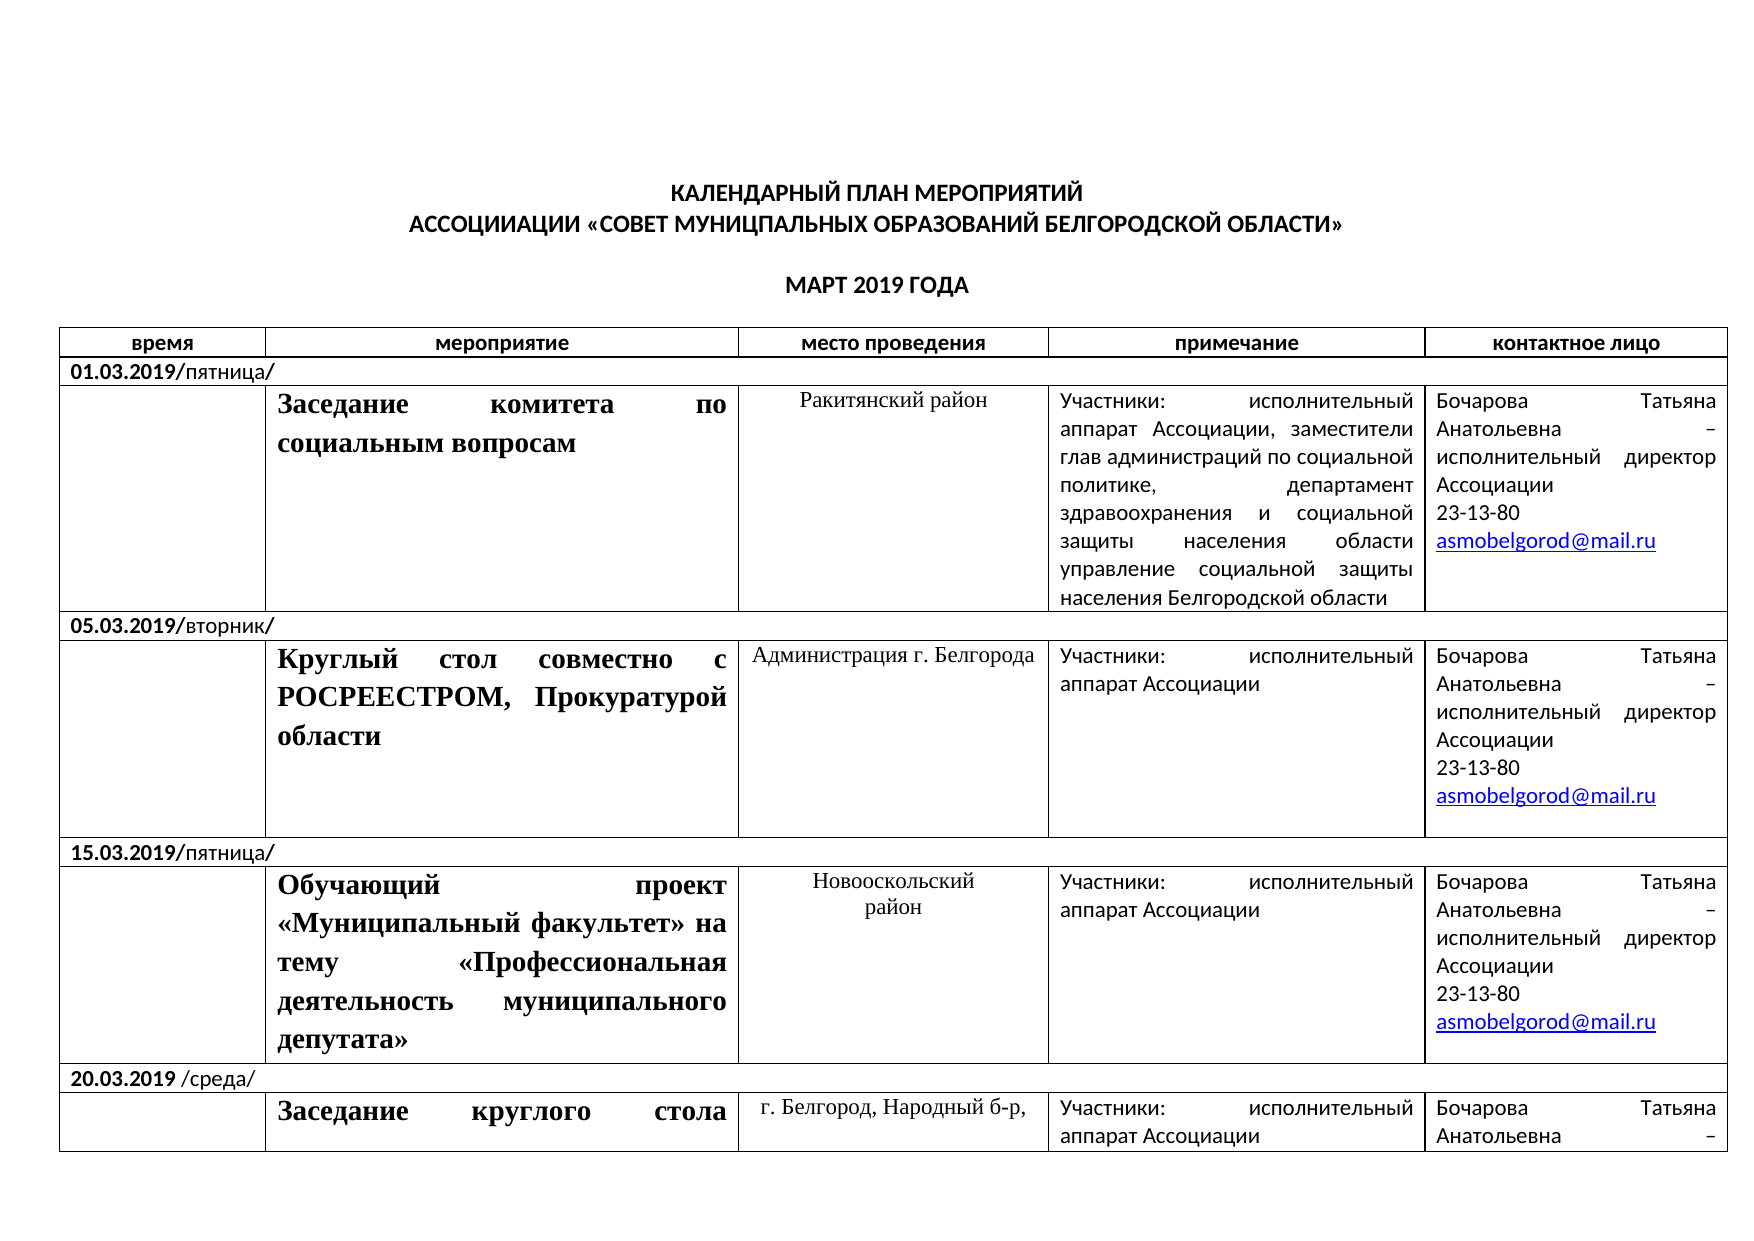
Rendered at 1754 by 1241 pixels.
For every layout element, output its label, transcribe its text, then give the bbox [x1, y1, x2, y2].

table_cell Новооскольский район [739, 867, 1048, 1063]
table_cell 05.03.2019/вторник/ [60, 612, 1727, 640]
table_header место проведения [739, 328, 1048, 356]
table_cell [266, 1093, 738, 1151]
table_cell 15.03.2019/пятница/ [60, 838, 1727, 866]
table_cell [60, 641, 265, 837]
table_cell 20.03.2019 /среда/ [60, 1064, 1727, 1092]
table_cell Бочарова Татьяна Анатольевна – исполнительный директор Ассоциации 23-13-80 asmobelgorod@mail.ru [1426, 867, 1727, 1063]
text МАРТ 2019 ГОДА [118, 269, 1636, 299]
table_cell [60, 386, 265, 611]
table_cell [60, 1093, 265, 1151]
table_cell Обучающий проект «Муниципальный факультет» на тему «Профессиональная деятельность муниципального депутата» [266, 867, 738, 1063]
table_header контактное лицо [1426, 328, 1727, 356]
table_header примечание [1049, 328, 1424, 356]
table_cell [1049, 1093, 1424, 1151]
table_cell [1426, 1093, 1727, 1151]
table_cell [739, 1093, 1048, 1151]
table_cell Участники: исполнительный аппарат Ассоциации [1049, 641, 1424, 837]
table_header мероприятие [266, 328, 738, 356]
text КАЛЕНДАРНЫЙ ПЛАН МЕРОПРИЯТИЙ [118, 177, 1636, 208]
table_cell Участники: исполнительный аппарат Ассоциации [1049, 867, 1424, 1063]
text АССОЦИИАЦИИ «СОВЕТ МУНИЦПАЛЬНЫХ ОБРАЗОВАНИЙ БЕЛГОРОДСКОЙ ОБЛАСТИ» [118, 208, 1636, 238]
table_cell 01.03.2019/пятница/ [60, 358, 1727, 385]
table_cell Заседание комитета по социальным вопросам [266, 386, 738, 611]
table_cell Участники: исполнительный аппарат Ассоциации, заместители глав администраций по социальной политике, департамент здравоохранения и социальной защиты населения области управление социальной защиты населения Белгородской области [1049, 386, 1424, 611]
table_cell Бочарова Татьяна Анатольевна – исполнительный директор Ассоциации 23-13-80 asmobelgorod@mail.ru [1426, 386, 1727, 611]
table_cell [60, 867, 265, 1063]
table_cell Круглый стол совместно с РОСРЕЕСТРОМ, Прокуратурой области [266, 641, 738, 837]
table_cell Бочарова Татьяна Анатольевна – исполнительный директор Ассоциации 23-13-80 asmobelgorod@mail.ru [1426, 641, 1727, 837]
table_cell Ракитянский район [739, 386, 1048, 611]
table_cell Администрация г. Белгорода [739, 641, 1048, 837]
table_header время [60, 328, 265, 356]
